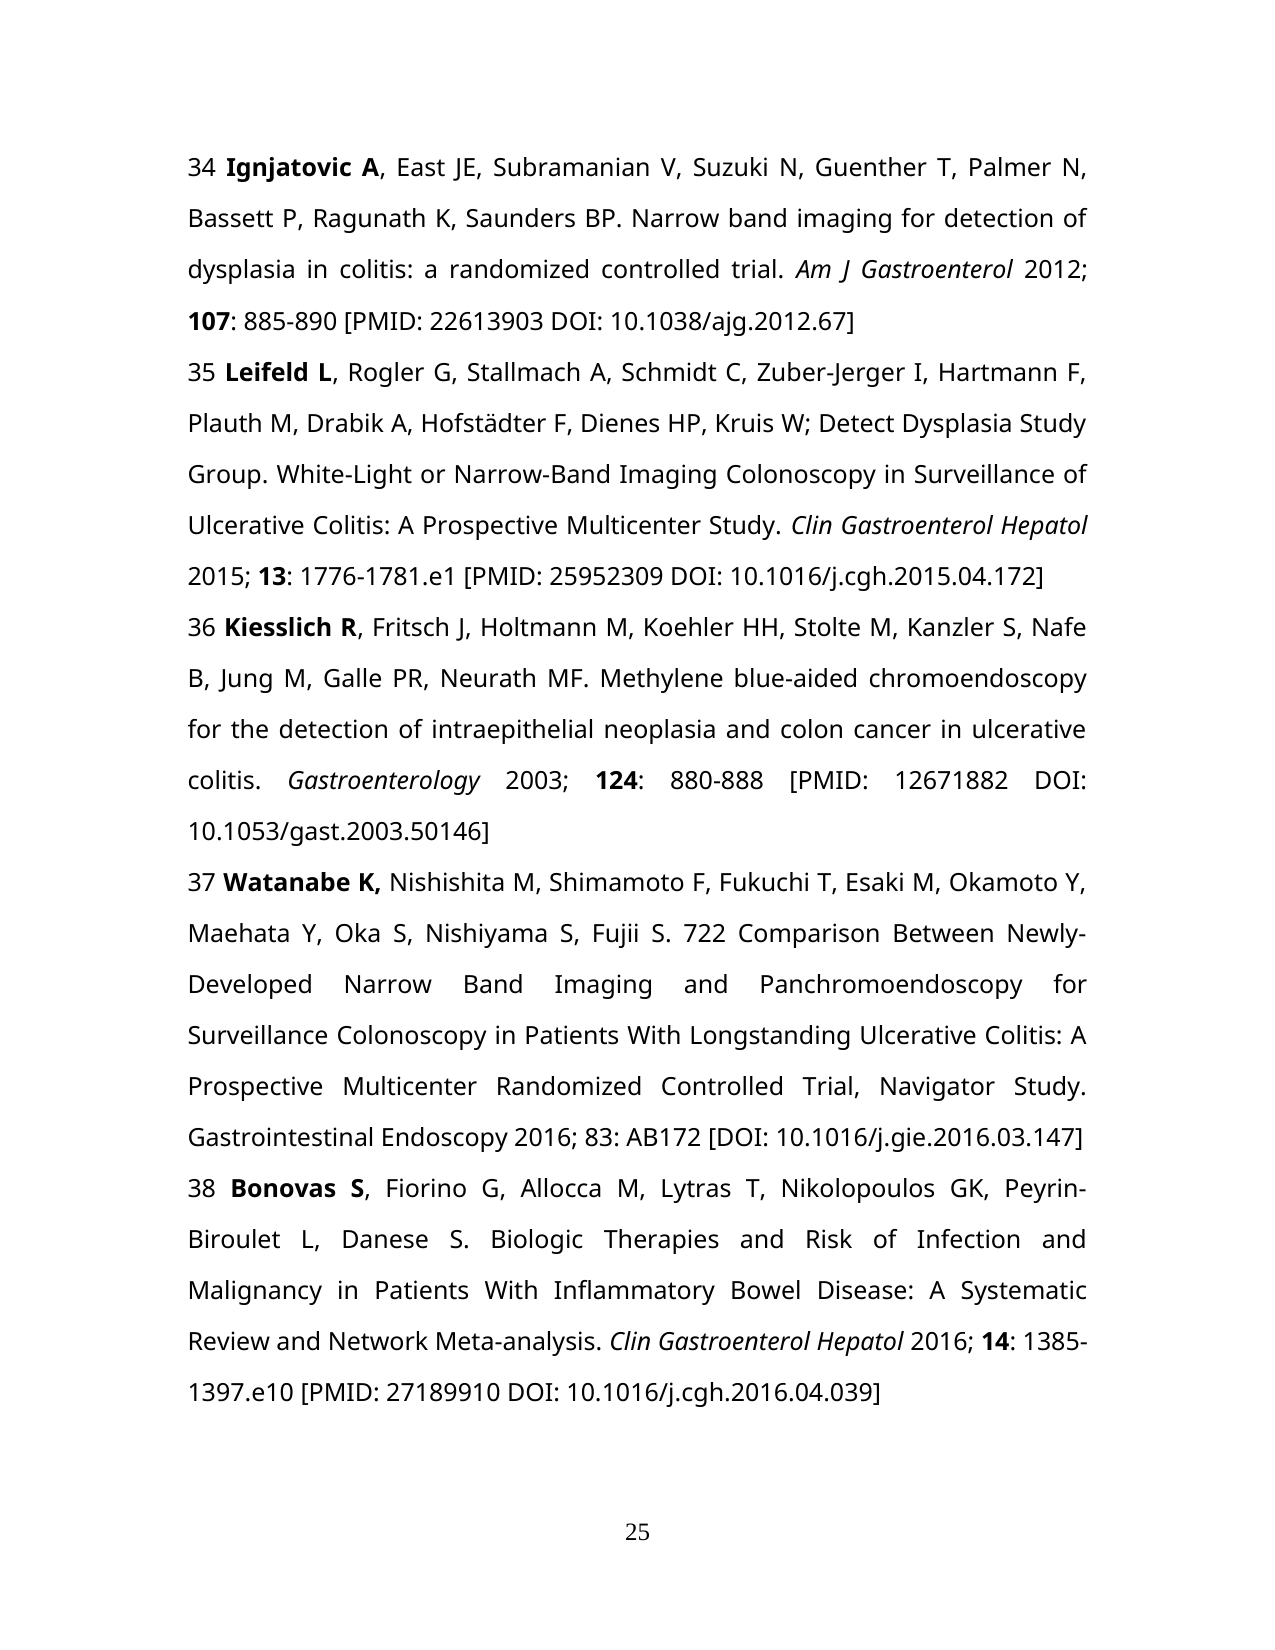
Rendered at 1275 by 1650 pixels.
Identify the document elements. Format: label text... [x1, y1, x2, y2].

text 38 Bonovas S, Fiorino G, Allocca M, Lytras T, Nikolopoulos GK, Peyrin-Biroulet L, Danese S. Biologic Therapies and Risk of Infection and Malignancy in Patients With Inflammatory Bowel Disease: A Systematic Review and Network Meta-analysis. Clin Gastroenterol Hepatol 2016; 14: 1385-1397.e10 [PMID: 27189910 DOI: 10.1016/j.cgh.2016.04.039] [187, 1171, 1088, 1409]
text 34 Ignjatovic A, East JE, Subramanian V, Suzuki N, Guenther T, Palmer N, Bassett P, Ragunath K, Saunders BP. Narrow band imaging for detection of dysplasia in colitis: a randomized controlled trial. Am J Gastroenterol 2012; 107: 885-890 [PMID: 22613903 DOI: 10.1038/ajg.2012.67] [187, 150, 1088, 337]
text 36 Kiesslich R, Fritsch J, Holtmann M, Koehler HH, Stolte M, Kanzler S, Nafe B, Jung M, Galle PR, Neurath MF. Methylene blue-aided chromoendoscopy for the detection of intraepithelial neoplasia and colon cancer in ulcerative colitis. Gastroenterology 2003; 124: 880-888 [PMID: 12671882 DOI: 10.1053/gast.2003.50146] [187, 609, 1088, 848]
text 37 Watanabe K, Nishishita M, Shimamoto F, Fukuchi T, Esaki M, Okamoto Y, Maehata Y, Oka S, Nishiyama S, Fujii S. 722 Comparison Between Newly-Developed Narrow Band Imaging and Panchromoendoscopy for Surveillance Colonoscopy in Patients With Longstanding Ulcerative Colitis: A Prospective Multicenter Randomized Controlled Trial, Navigator Study. Gastrointestinal Endoscopy 2016; 83: AB172 [DOI: 10.1016/j.gie.2016.03.147] [187, 864, 1088, 1154]
text 35 Leifeld L, Rogler G, Stallmach A, Schmidt C, Zuber-Jerger I, Hartmann F, Plauth M, Drabik A, Hofstädter F, Dienes HP, Kruis W; Detect Dysplasia Study Group. White-Light or Narrow-Band Imaging Colonoscopy in Surveillance of Ulcerative Colitis: A Prospective Multicenter Study. Clin Gastroenterol Hepatol 2015; 13: 1776-1781.e1 [PMID: 25952309 DOI: 10.1016/j.cgh.2015.04.172] [187, 354, 1088, 592]
